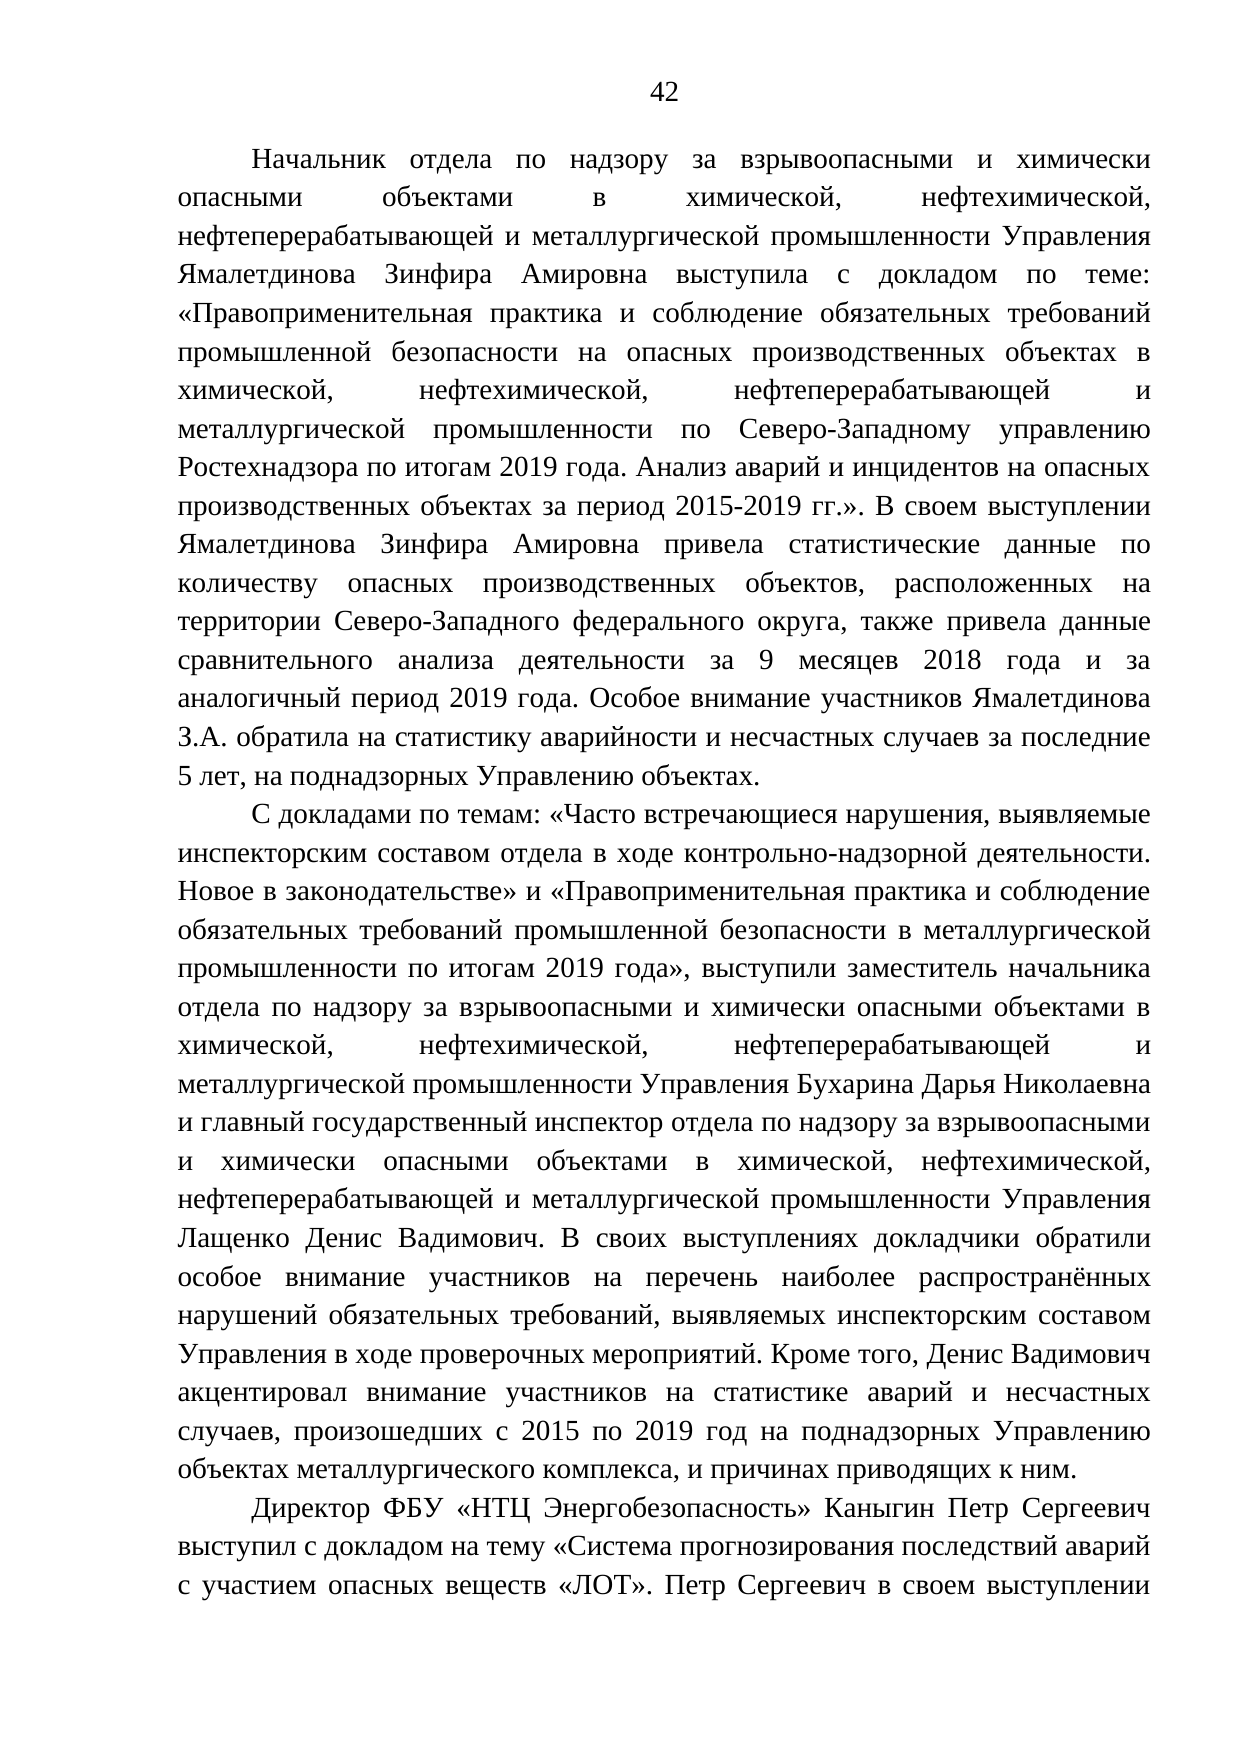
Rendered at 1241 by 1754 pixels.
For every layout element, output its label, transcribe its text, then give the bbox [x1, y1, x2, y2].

text С докладами по темам: «Часто встречающиеся нарушения, выявляемые инспекторским составом отдела в ходе контрольно-надзорной деятельности. Новое в законодательстве» и «Правоприменительная практика и соблюдение обязательных требований промышленной безопасности в металлургической промышленности по итогам 2019 года», выступили заместитель начальника отдела по надзору за взрывоопасными и химически опасными объектами в химической, нефтехимической, нефтеперерабатывающей и металлургической промышленности Управления Бухарина Дарья Николаевна и главный государственный инспектор отдела по надзору за взрывоопасными и химически опасными объектами в химической, нефтехимической, нефтеперерабатывающей и металлургической промышленности Управления Лащенко Денис Вадимович. В своих выступлениях докладчики обратили особое внимание участников на перечень наиболее распространённых нарушений обязательных требований, выявляемых инспекторским составом Управления в ходе проверочных мероприятий. Кроме того, Денис Вадимович акцентировал внимание участников на статистике аварий и несчастных случаев, произошедших с 2015 по 2019 год на поднадзорных Управлению объектах металлургического комплекса, и причинах приводящих к ним. [177, 796, 1152, 1485]
text Начальник отдела по надзору за взрывоопасными и химически опасными объектами в химической, нефтехимической, нефтеперерабатывающей и металлургической промышленности Управления Ямалетдинова Зинфира Амировна выступила с докладом по теме: «Правоприменительная практика и соблюдение обязательных требований промышленной безопасности на опасных производственных объектах в химической, нефтехимической, нефтеперерабатывающей и металлургической промышленности по Северо-Западному управлению Ростехнадзора по итогам 2019 года. Анализ аварий и инцидентов на опасных производственных объектах за период 2015-2019 гг.». В своем выступлении Ямалетдинова Зинфира Амировна привела статистические данные по количеству опасных производственных объектов, расположенных на территории Северо-Западного федерального округа, также привела данные сравнительного анализа деятельности за 9 месяцев 2018 года и за аналогичный период 2019 года. Особое внимание участников Ямалетдинова З.А. обратила на статистику аварийности и несчастных случаев за последние 5 лет, на поднадзорных Управлению объектах. [177, 141, 1152, 791]
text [177, 1490, 1152, 1601]
